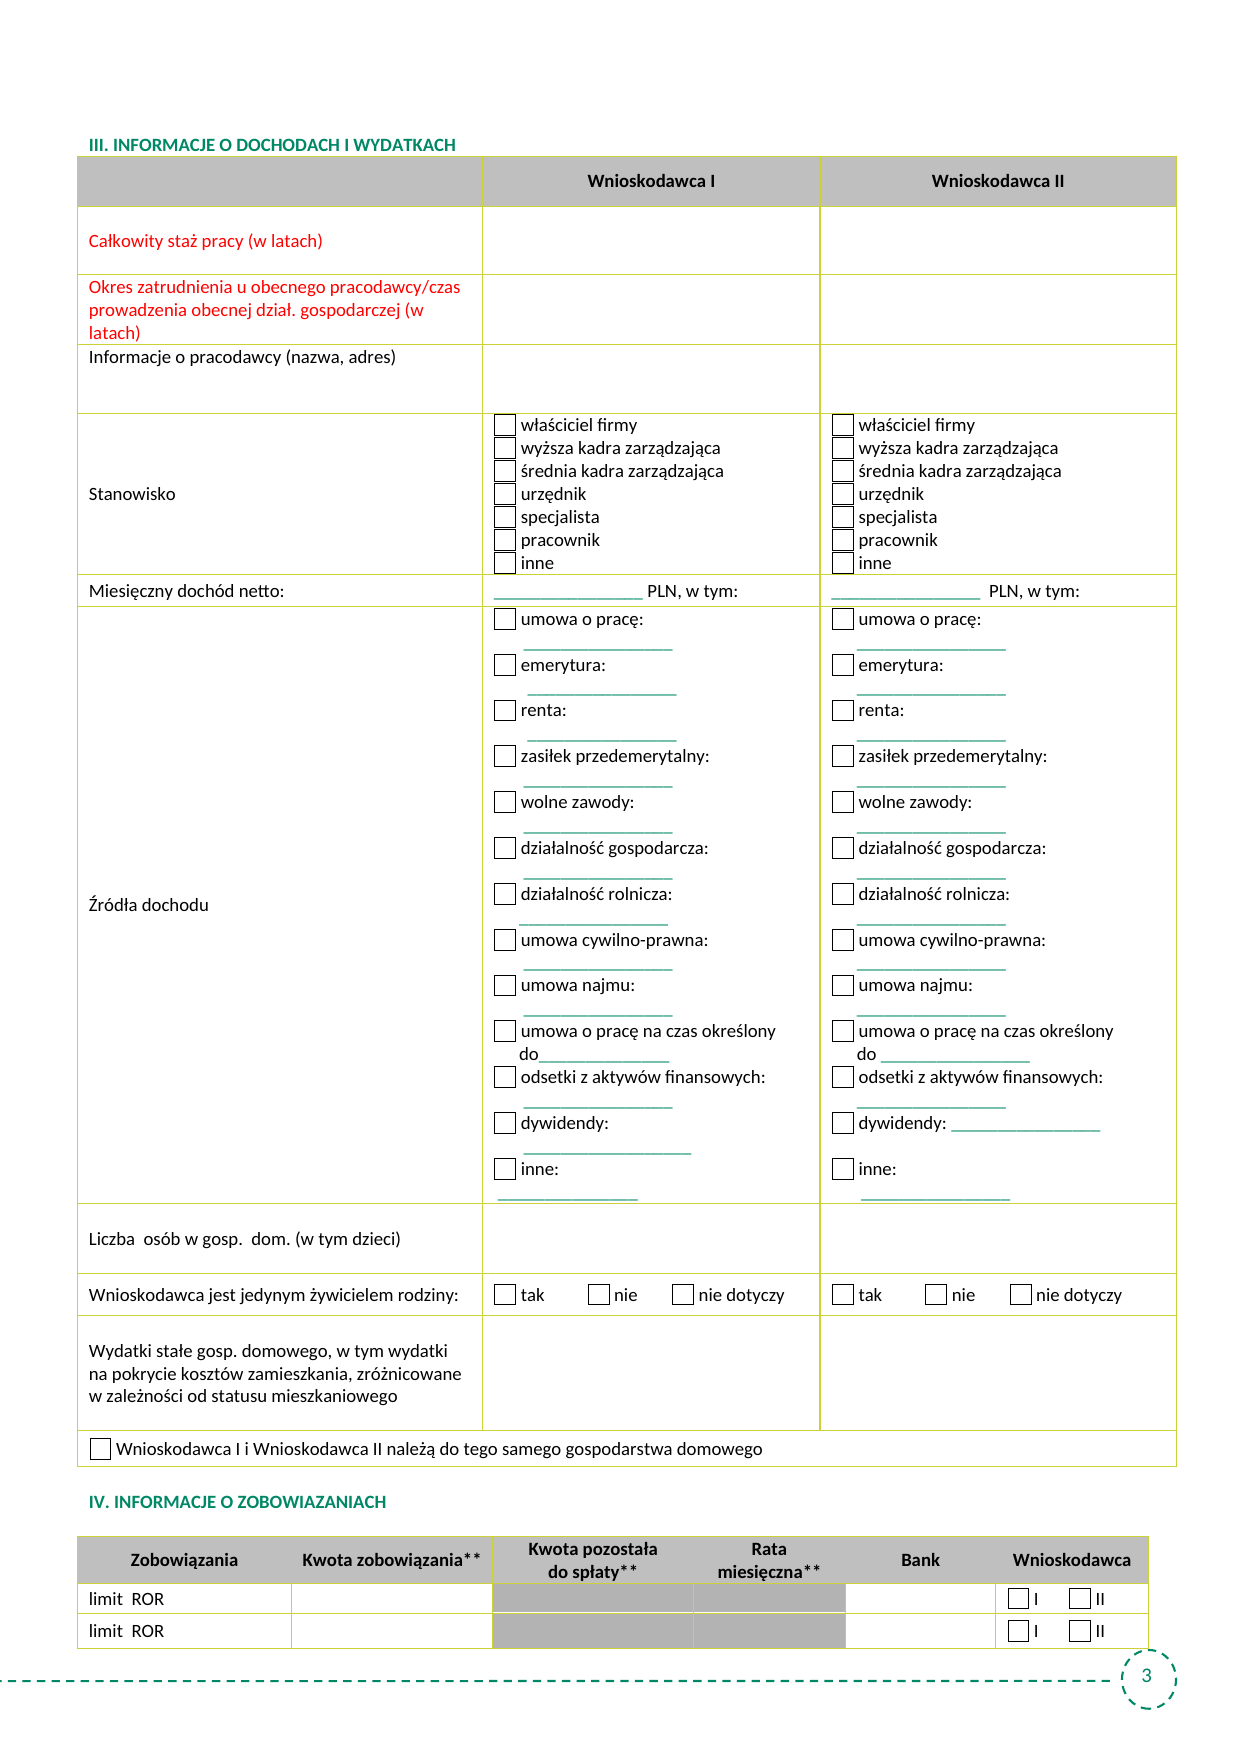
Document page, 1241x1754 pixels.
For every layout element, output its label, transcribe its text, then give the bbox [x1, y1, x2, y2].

table_cell I II [996, 1584, 1148, 1612]
table_cell umowa o pracę: ________________ emerytura: ________________ renta: ________________ zasiłek przedemerytalny: ________________ wolne zawody: ________________ działalność gospodarcza: ________________ działalność rolnicza: ________________ umowa cywilno-prawna: ________________ umowa najmu: ________________ umowa o pracę na czas określony do______________ odsetki z aktywów finansowych: ________________ dywidendy: __________________ inne: _______________ [483, 607, 819, 1203]
table_cell [483, 1316, 819, 1430]
table_cell [483, 275, 819, 344]
table_cell [821, 1204, 1176, 1273]
table_cell [493, 1584, 693, 1612]
table_header Wnioskodawca [996, 1537, 1148, 1583]
table_header Bank [846, 1537, 995, 1583]
table_header Wnioskodawca II [821, 157, 1176, 206]
table_cell Stanowisko [78, 414, 482, 574]
table_cell limit ROR [78, 1584, 291, 1612]
table_cell [821, 275, 1176, 344]
table_cell [493, 1614, 693, 1648]
table_header Kwota zobowiązania** [292, 1537, 492, 1583]
table_header Zobowiązania [78, 1537, 291, 1583]
text IV. INFORMACJE O ZOBOWIAZANIACH [89, 1490, 1152, 1513]
table_header Rata miesięczna** [694, 1537, 845, 1583]
text III. INFORMACJE O DOCHODACH I WYDATKACH [89, 133, 1152, 156]
table_cell [292, 1584, 492, 1612]
table_cell Wydatki stałe gosp. domowego, w tym wydatki na pokrycie kosztów zamieszkania, zróżnicowane w zależności od statusu mieszkaniowego [78, 1316, 482, 1430]
table_cell Informacje o pracodawcy (nazwa, adres) [78, 345, 482, 412]
table_cell [821, 345, 1176, 412]
table_cell [292, 1614, 492, 1648]
table_cell tak nie nie dotyczy [483, 1274, 819, 1315]
table_cell [821, 1316, 1176, 1430]
table_cell [483, 1204, 819, 1273]
table_cell [694, 1614, 845, 1648]
table_cell Źródła dochodu [78, 607, 482, 1203]
table_header Wnioskodawca I [483, 157, 819, 206]
table_cell I II [996, 1614, 1148, 1648]
table_cell Wnioskodawca jest jedynym żywicielem rodziny: [78, 1274, 482, 1315]
table_cell Wnioskodawca I i Wnioskodawca II należą do tego samego gospodarstwa domowego [78, 1431, 1176, 1466]
table_cell limit ROR [78, 1614, 291, 1648]
table_cell Liczba osób w gosp. dom. (w tym dzieci) [78, 1204, 482, 1273]
table_cell Całkowity staż pracy (w latach) [78, 207, 482, 274]
table_cell [483, 345, 819, 412]
table_header Kwota pozostała do spłaty** [493, 1537, 693, 1583]
table_cell tak nie nie dotyczy [821, 1274, 1176, 1315]
table_cell [821, 207, 1176, 274]
table_cell [694, 1584, 845, 1612]
table_cell ________________ PLN, w tym: [821, 575, 1176, 606]
table_header [78, 157, 482, 206]
table_cell właściciel firmy wyższa kadra zarządzająca średnia kadra zarządzająca urzędnik specjalista pracownik inne [483, 414, 819, 574]
table_cell właściciel firmy wyższa kadra zarządzająca średnia kadra zarządzająca urzędnik specjalista pracownik inne [821, 414, 1176, 574]
table_cell Okres zatrudnienia u obecnego pracodawcy/czas prowadzenia obecnej dział. gospodarczej (w latach) [78, 275, 482, 344]
table_cell [483, 207, 819, 274]
table_cell ________________ PLN, w tym: [483, 575, 819, 606]
table_cell [846, 1584, 995, 1612]
table_cell umowa o pracę: ________________ emerytura: ________________ renta: ________________ zasiłek przedemerytalny: ________________ wolne zawody: ________________ działalność gospodarcza: ________________ działalność rolnicza: ________________ umowa cywilno-prawna: ________________ umowa najmu: ________________ umowa o pracę na czas określony do ________________ odsetki z aktywów finansowych: ________________ dywidendy: ________________ inne: ________________ [821, 607, 1176, 1203]
table_cell [846, 1614, 995, 1648]
table_cell Miesięczny dochód netto: [78, 575, 482, 606]
